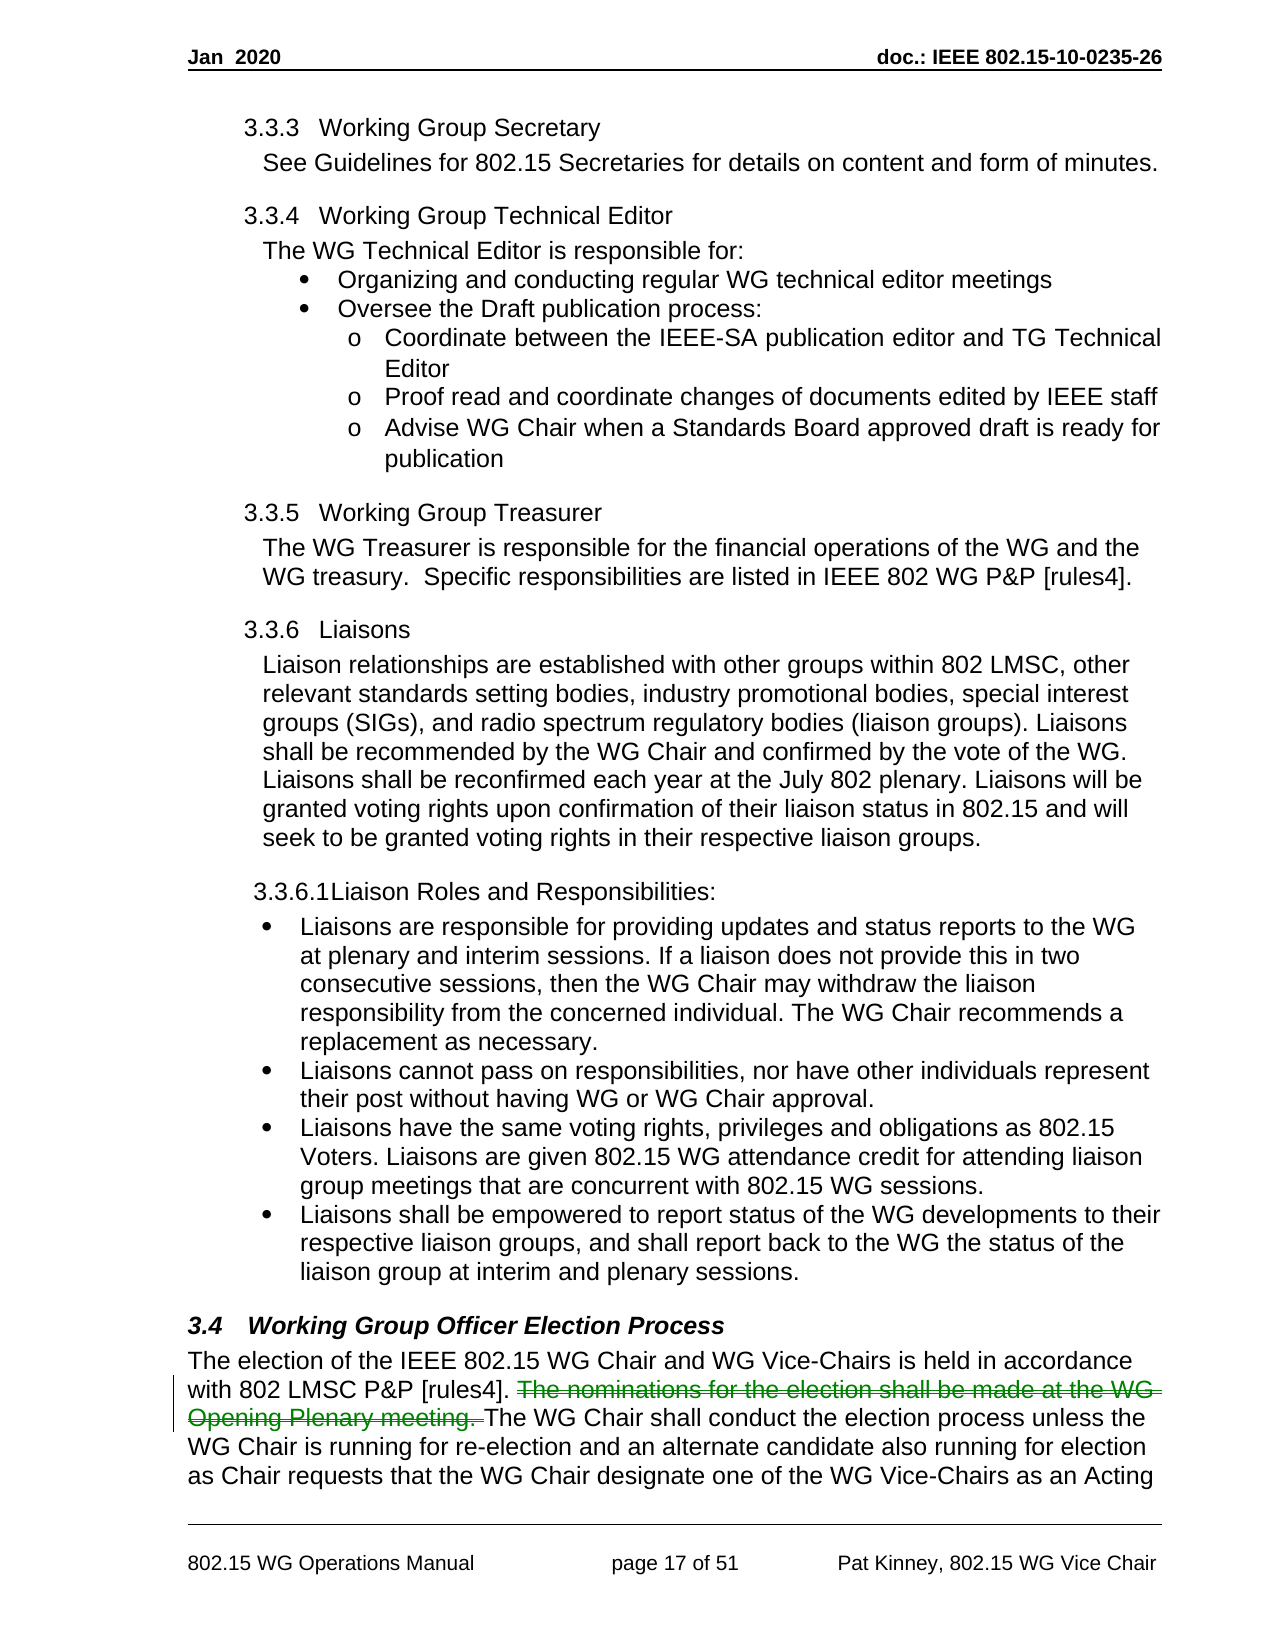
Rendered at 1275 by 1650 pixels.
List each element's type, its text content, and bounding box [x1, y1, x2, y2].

list Advise WG Chair when a Standards Board approved draft is ready for publication [347, 413, 1162, 473]
subtitle Working Group Treasurer [244, 498, 1162, 527]
list Organizing and conducting regular WG technical editor meetings [300, 265, 1162, 294]
list Proof read and coordinate changes of documents edited by IEEE staff [347, 382, 1162, 413]
list Liaisons are responsible for providing updates and status reports to the WG at plenary and interim sessions. If a liaison does not provide this in two consecutive sessions, then the WG Chair may withdraw the liaison responsibility from the concerned individual. The WG Chair recommends a replacement as necessary. [262, 912, 1162, 1056]
list Oversee the Draft publication process: [300, 294, 1162, 323]
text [187, 1346, 1162, 1490]
text The WG Treasurer is responsible for the financial operations of the WG and the WG treasury. Specific responsibilities are listed in IEEE 802 WG P&P [rules5]. [262, 533, 1162, 591]
subtitle Working Group Officer Election Process [187, 1311, 1162, 1340]
list Liaisons shall be empowered to report status of the WG developments to their respective liaison groups, and shall report back to the WG the status of the liaison group at interim and plenary sessions. [262, 1199, 1162, 1286]
subtitle Liaison Roles and Responsibilities: [253, 877, 1162, 906]
text See Guidelines for 802.15 Secretaries for details on content and form of minutes. [262, 147, 1162, 176]
list Liaisons have the same voting rights, privileges and obligations as 802.15 Voters. Liaisons are given 802.15 WG attendance credit for attending liaison group meetings that are concurrent with 802.15 WG sessions. [262, 1113, 1162, 1199]
text Liaison relationships are established with other groups within 802 LMSC, other relevant standards setting bodies, industry promotional bodies, special interest groups (SIGs), and radio spectrum regulatory bodies (liaison groups). Liaisons shall be recommended by the WG Chair and confirmed by the vote of the WG. Liaisons shall be reconfirmed each year at the July 802 plenary. Liaisons will be granted voting rights upon confirmation of their liaison status in 802.15 and will seek to be granted voting rights in their respective liaison groups. [262, 651, 1162, 852]
subtitle Working Group Technical Editor [244, 201, 1162, 230]
text The WG Technical Editor is responsible for: [262, 236, 1162, 265]
list Liaisons cannot pass on responsibilities, nor have other individuals represent their post without having WG or WG Chair approval. [262, 1056, 1162, 1113]
subtitle Working Group Secretary [244, 112, 1162, 141]
subtitle Liaisons [244, 616, 1162, 644]
list Coordinate between the IEEE-SA publication editor and TG Technical Editor [347, 323, 1162, 382]
